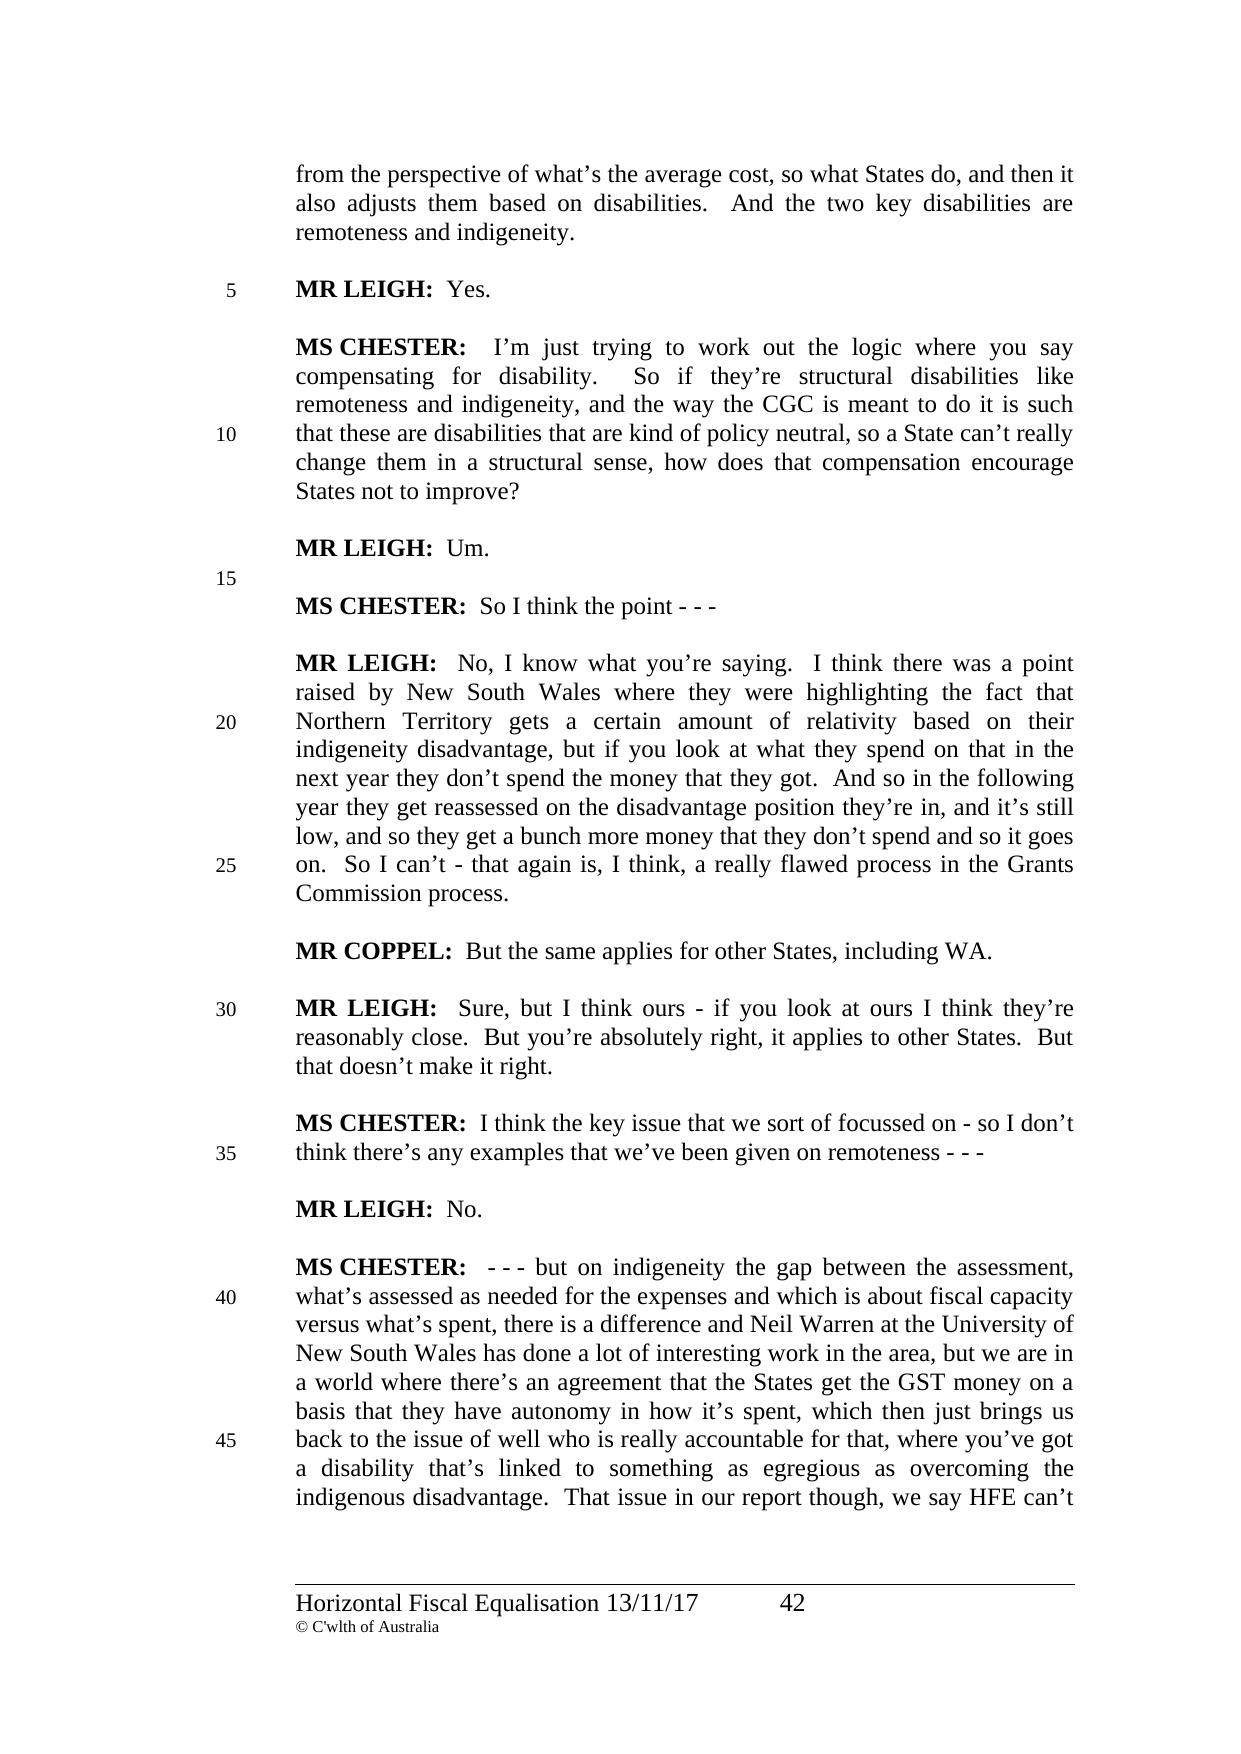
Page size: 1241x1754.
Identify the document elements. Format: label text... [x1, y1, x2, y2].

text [295, 159, 1075, 246]
text MS CHESTER: So I think the point - - - [295, 591, 1075, 619]
text MR LEIGH: No. [295, 1194, 1075, 1223]
text MR LEIGH: Yes. [295, 274, 1075, 303]
text MR LEIGH: No, I know what you’re saying. I think there was a point raised by New South Wales where they were highlighting the fact that Northern Territory gets a certain amount of relativity based on their indigeneity disadvantage, but if you look at what they spend on that in the next year they don’t spend the money that they got. And so in the following year they get reassessed on the disadvantage position they’re in, and it’s still low, and so they get a bunch more money that they don’t spend and so it goes on. So I can’t - that again is, I think, a really flawed process in the Grants Commission process. [295, 648, 1075, 907]
text MS CHESTER: I’m just trying to work out the logic where you say compensating for disability. So if they’re structural disabilities like remoteness and indigeneity, and the way the CGC is meant to do it is such that these are disabilities that are kind of policy neutral, so a State can’t really change them in a structural sense, how does that compensation encourage States not to improve? [295, 332, 1075, 504]
text MS CHESTER: I think the key issue that we sort of focussed on - so I don’t think there’s any examples that we’ve been given on remoteness - - - [295, 1108, 1075, 1166]
text MR LEIGH: Sure, but I think ours - if you look at ours I think they’re reasonably close. But you’re absolutely right, it applies to other States. But that doesn’t make it right. [295, 993, 1075, 1079]
text MR LEIGH: Um. [295, 533, 1075, 562]
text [295, 1252, 1075, 1511]
text MR COPPEL: But the same applies for other States, including WA. [295, 936, 1075, 964]
